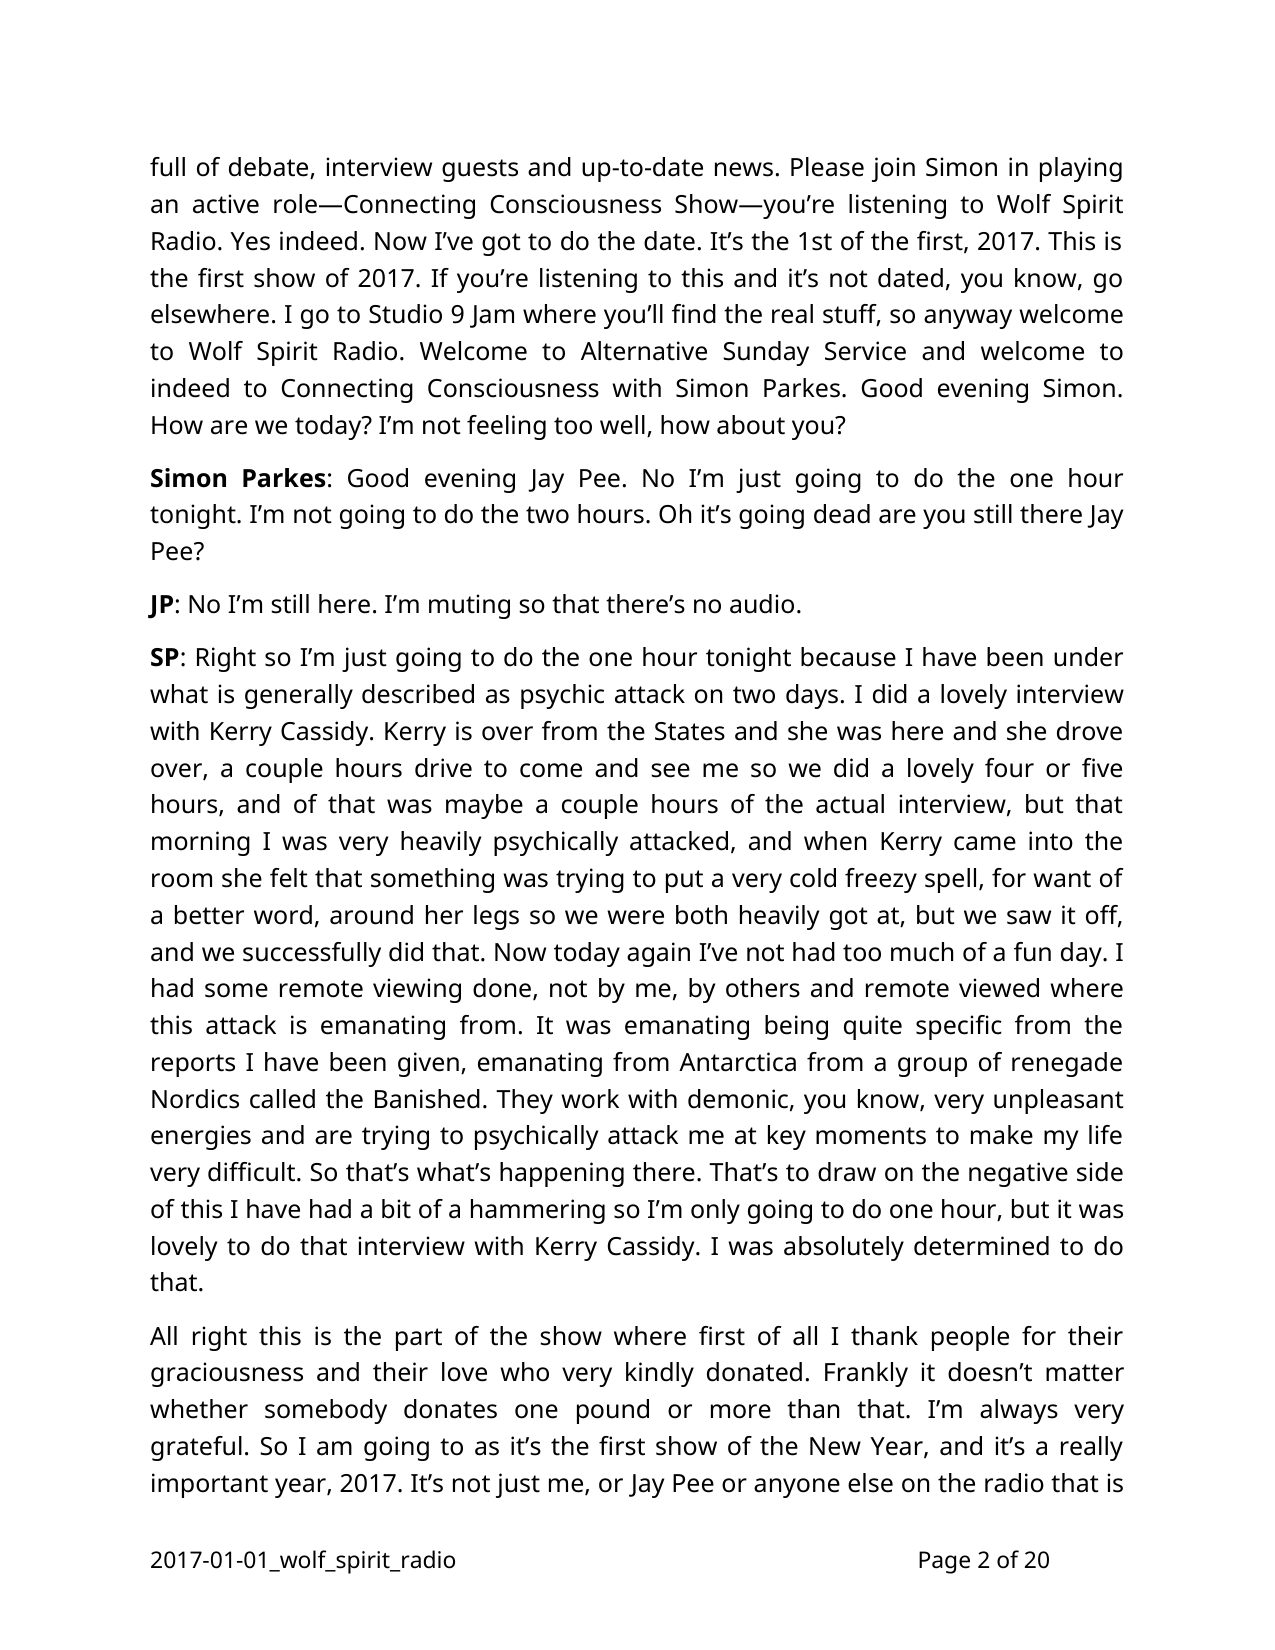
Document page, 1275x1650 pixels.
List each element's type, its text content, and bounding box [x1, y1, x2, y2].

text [150, 1318, 1125, 1499]
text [150, 150, 1125, 441]
text JP: No I’m still here. I’m muting so that there’s no audio. [150, 587, 1125, 621]
text SP: Right so I’m just going to do the one hour tonight because I have been under what is generally described as psychic attack on two days. I did a lovely interview with Kerry Cassidy. Kerry is over from the States and she was here and she drove over, a couple hours drive to come and see me so we did a lovely four or five hours, and of that was maybe a couple hours of the actual interview, but that morning I was very heavily psychically attacked, and when Kerry came into the room she felt that something was trying to put a very cold freezy spell, for want of a better word, around her legs so we were both heavily got at, but we saw it off, and we successfully did that. Now today again I’ve not had too much of a fun day. I had some remote viewing done, not by me, by others and remote viewed where this attack is emanating from. It was emanating being quite specific from the reports I have been given, emanating from Antarctica from a group of renegade Nordics called the Banished. They work with demonic, you know, very unpleasant energies and are trying to psychically attack me at key moments to make my life very difficult. So that’s what’s happening there. That’s to draw on the negative side of this I have had a bit of a hammering so I’m only going to do one hour, but it was lovely to do that interview with Kerry Cassidy. I was absolutely determined to do that. [150, 640, 1125, 1299]
text Simon Parkes: Good evening Jay Pee. No I’m just going to do the one hour tonight. I’m not going to do the two hours. Oh it’s going dead are you still there Jay Pee? [150, 460, 1125, 568]
